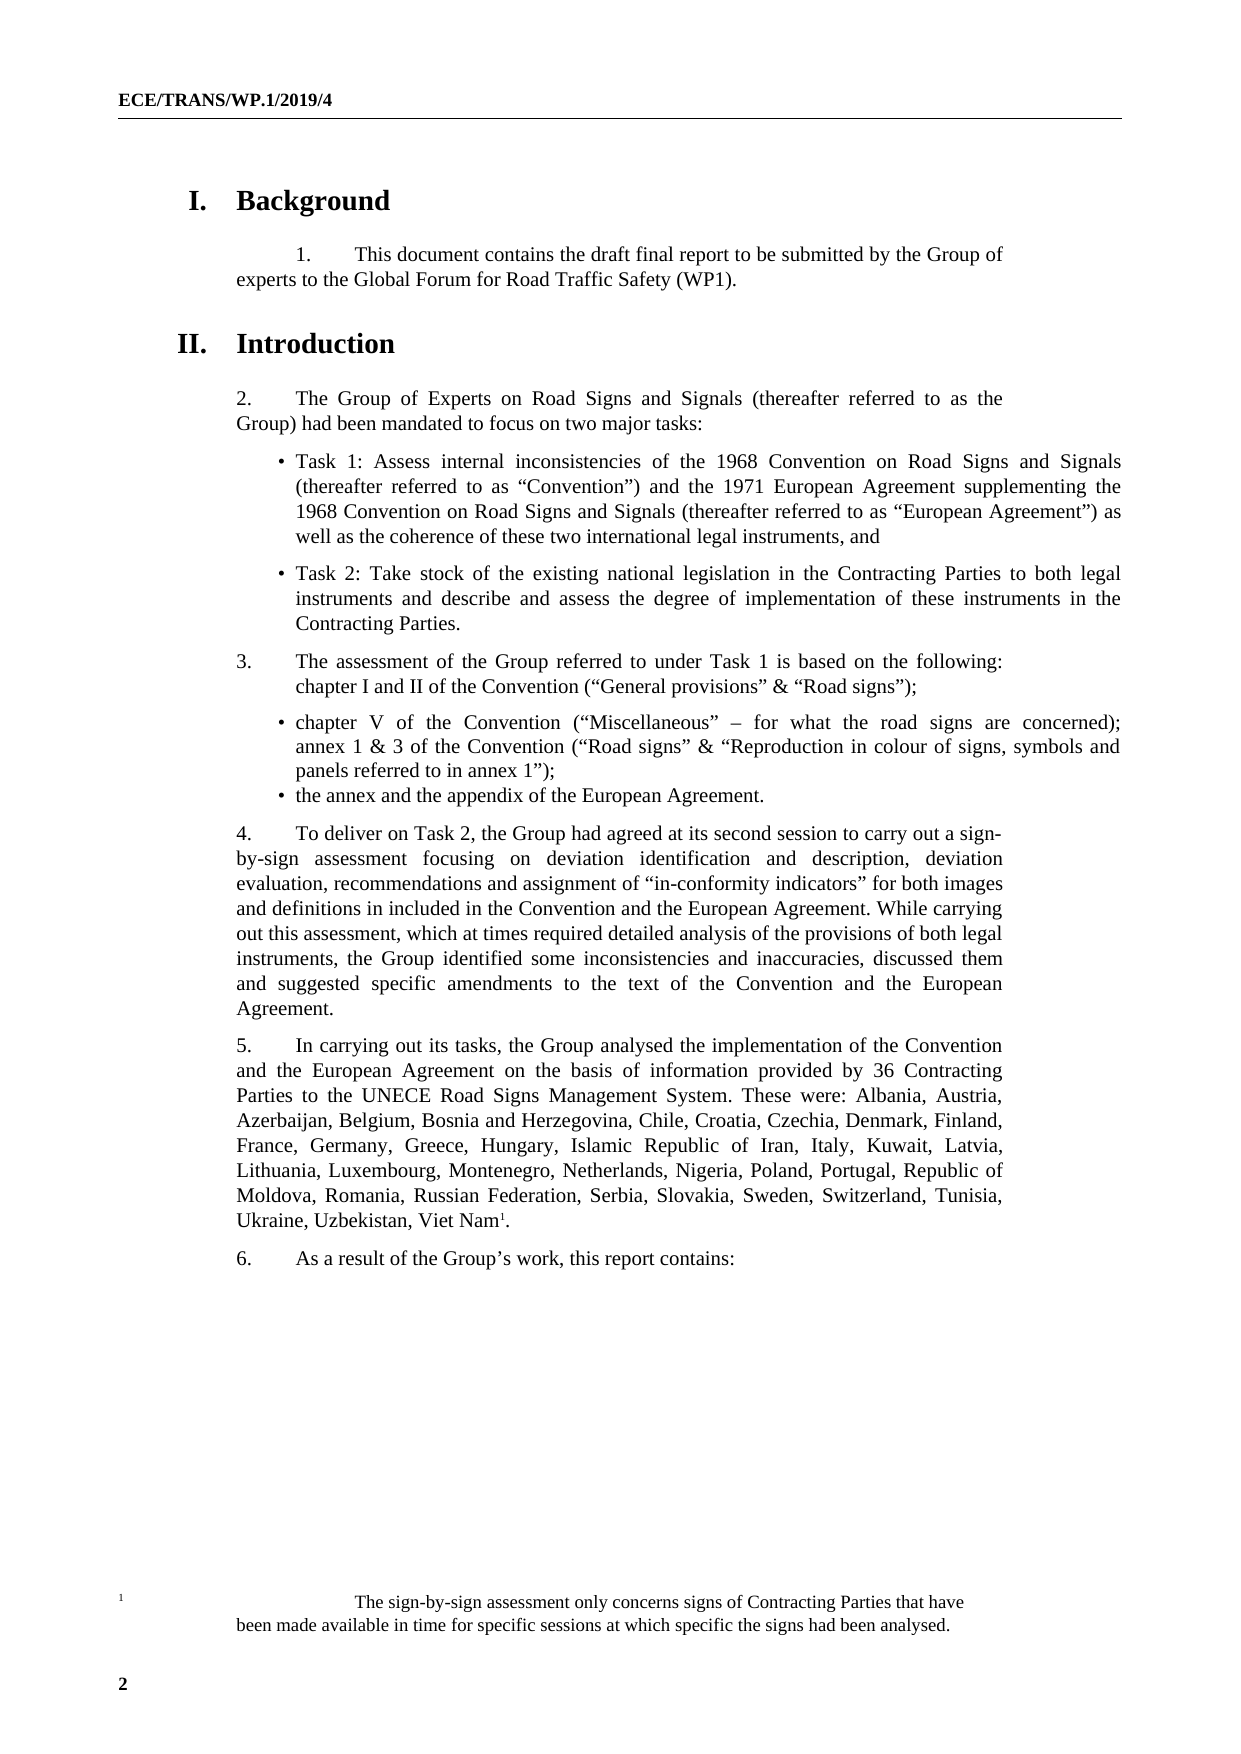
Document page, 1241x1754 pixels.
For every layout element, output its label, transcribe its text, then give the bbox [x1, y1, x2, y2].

text II. Introduction [118, 329, 1004, 360]
text 1. This document contains the draft final report to be submitted by the Group of experts to the Global Forum for Road Traffic Safety (WP1). [236, 241, 1004, 291]
text 5. In carrying out its tasks, the Group analysed the implementation of the Convention and the European Agreement on the basis of information provided by 36 Contracting Parties to the UNECE Road Signs Management System. These were: Albania, Austria, Azerbaijan, Belgium, Bosnia and Herzegovina, Chile, Croatia, Czechia, Denmark, Finland, France, Germany, Greece, Hungary, Islamic Republic of Iran, Italy, Kuwait, Latvia, Lithuania, Luxembourg, Montenegro, Netherlands, Nigeria, Poland, Portugal, Republic of Moldova, Romania, Russian Federation, Serbia, Slovakia, Sweden, Switzerland, Tunisia, Ukraine, Uzbekistan, Viet Nam. [236, 1032, 1004, 1232]
text 6. As a result of the Group’s work, this report contains: [236, 1245, 1004, 1270]
text I. Background [118, 185, 1004, 216]
text Task 2: Take stock of the existing national legislation in the Contracting Parties to both legal instruments and describe and assess the degree of implementation of these instruments in the Contracting Parties. [278, 560, 1122, 635]
text the annex and the appendix of the European Agreement. [278, 782, 1122, 807]
text 4. To deliver on Task 2, the Group had agreed at its second session to carry out a sign-by-sign assessment focusing on deviation identification and description, deviation evaluation, recommendations and assignment of “in-conformity indicators” for both images and definitions in included in the Convention and the European Agreement. While carrying out this assessment, which at times required detailed analysis of the provisions of both legal instruments, the Group identified some inconsistencies and inaccuracies, discussed them and suggested specific amendments to the text of the Convention and the European Agreement. [236, 820, 1004, 1020]
text chapter V of the Convention (“Miscellaneous” – for what the road signs are concerned); annex 1 & 3 of the Convention (“Road signs” & “Reproduction in colour of signs, symbols and panels referred to in annex 1”); [278, 710, 1122, 782]
text 2. The Group of Experts on Road Signs and Signals (thereafter referred to as the Group) had been mandated to focus on two major tasks: [236, 385, 1004, 435]
text 3. The assessment of the Group referred to under Task 1 is based on the following: chapter I and II of the Convention (“General provisions” & “Road signs”); [236, 648, 1004, 698]
text Task 1: Assess internal inconsistencies of the 1968 Convention on Road Signs and Signals (thereafter referred to as “Convention”) and the 1971 European Agreement supplementing the 1968 Convention on Road Signs and Signals (thereafter referred to as “European Agreement”) as well as the coherence of these two international legal instruments, and [278, 448, 1122, 548]
